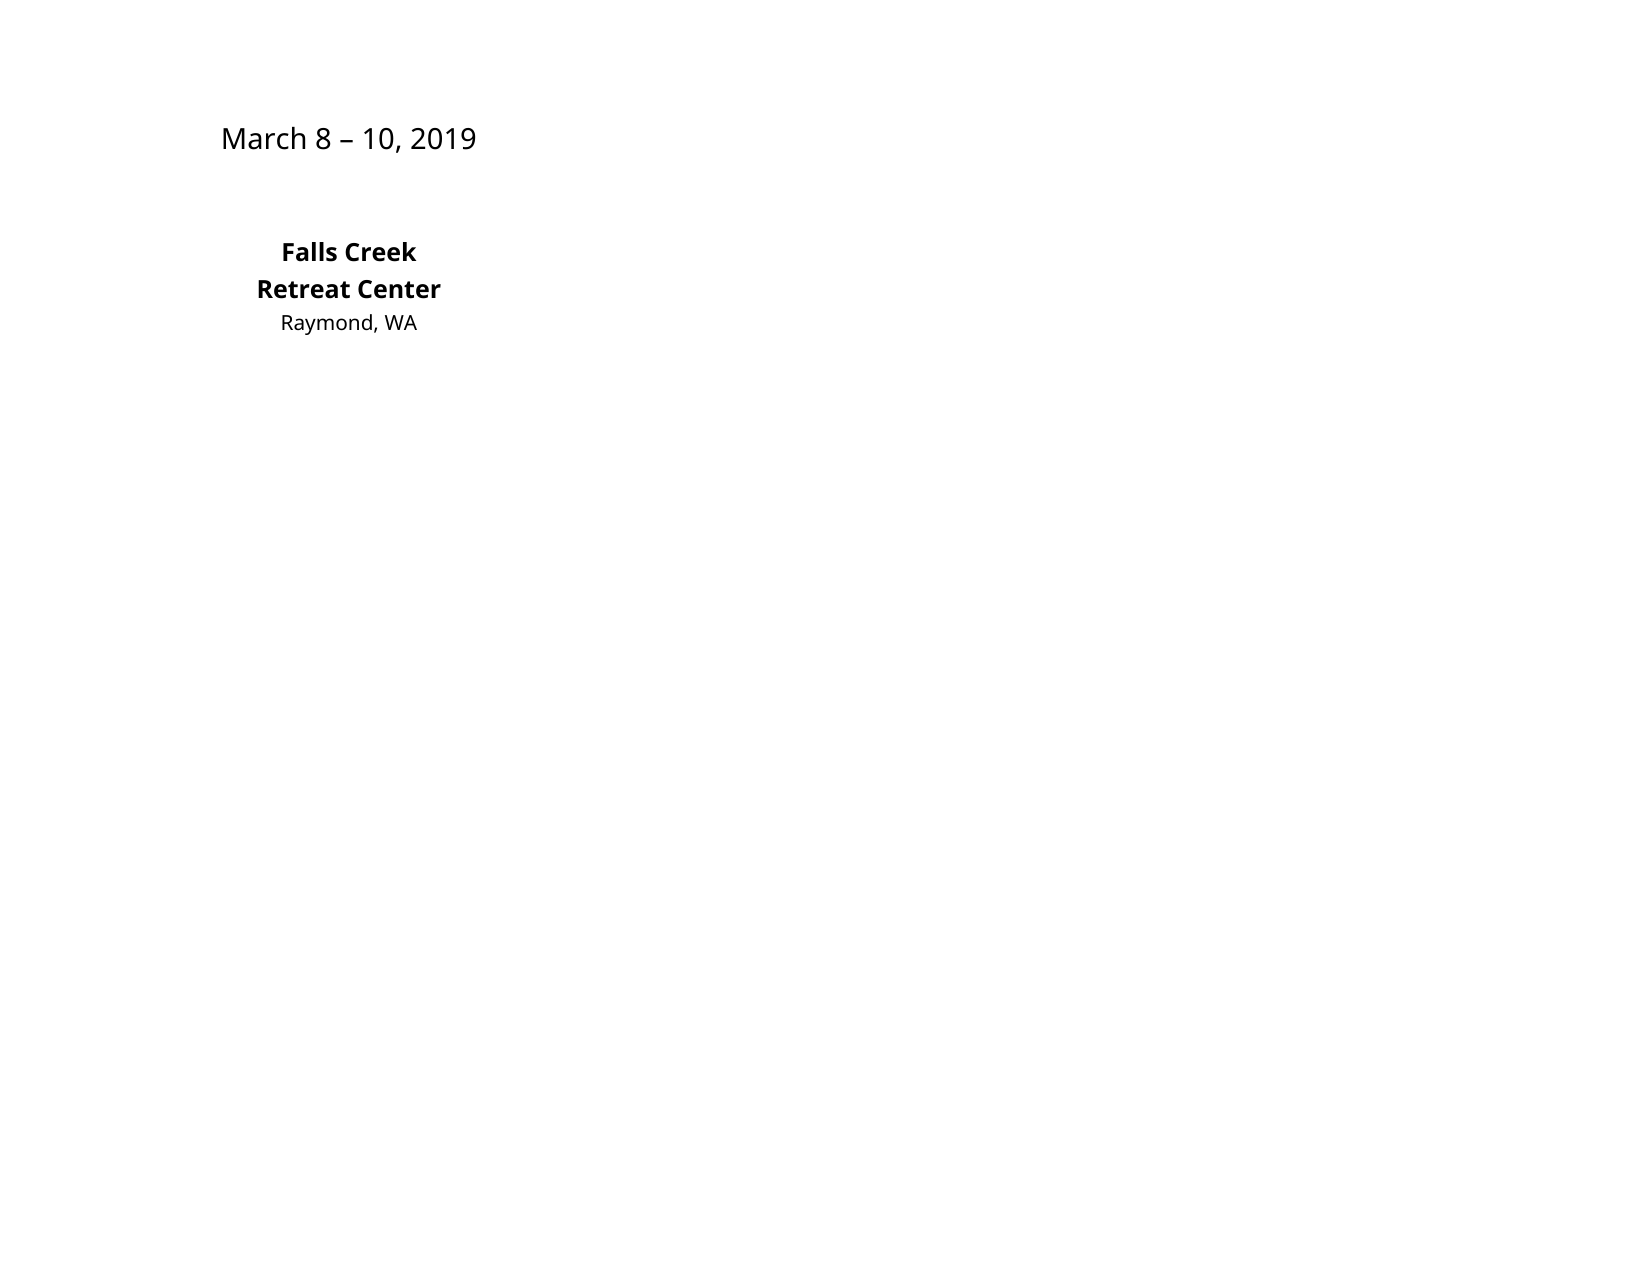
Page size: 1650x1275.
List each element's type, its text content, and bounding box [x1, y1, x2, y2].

list March 8 – 10, 2019 [180, 118, 517, 158]
list Raymond, WA [180, 308, 517, 337]
list Retreat Center [180, 272, 517, 306]
list Falls Creek [180, 235, 517, 269]
